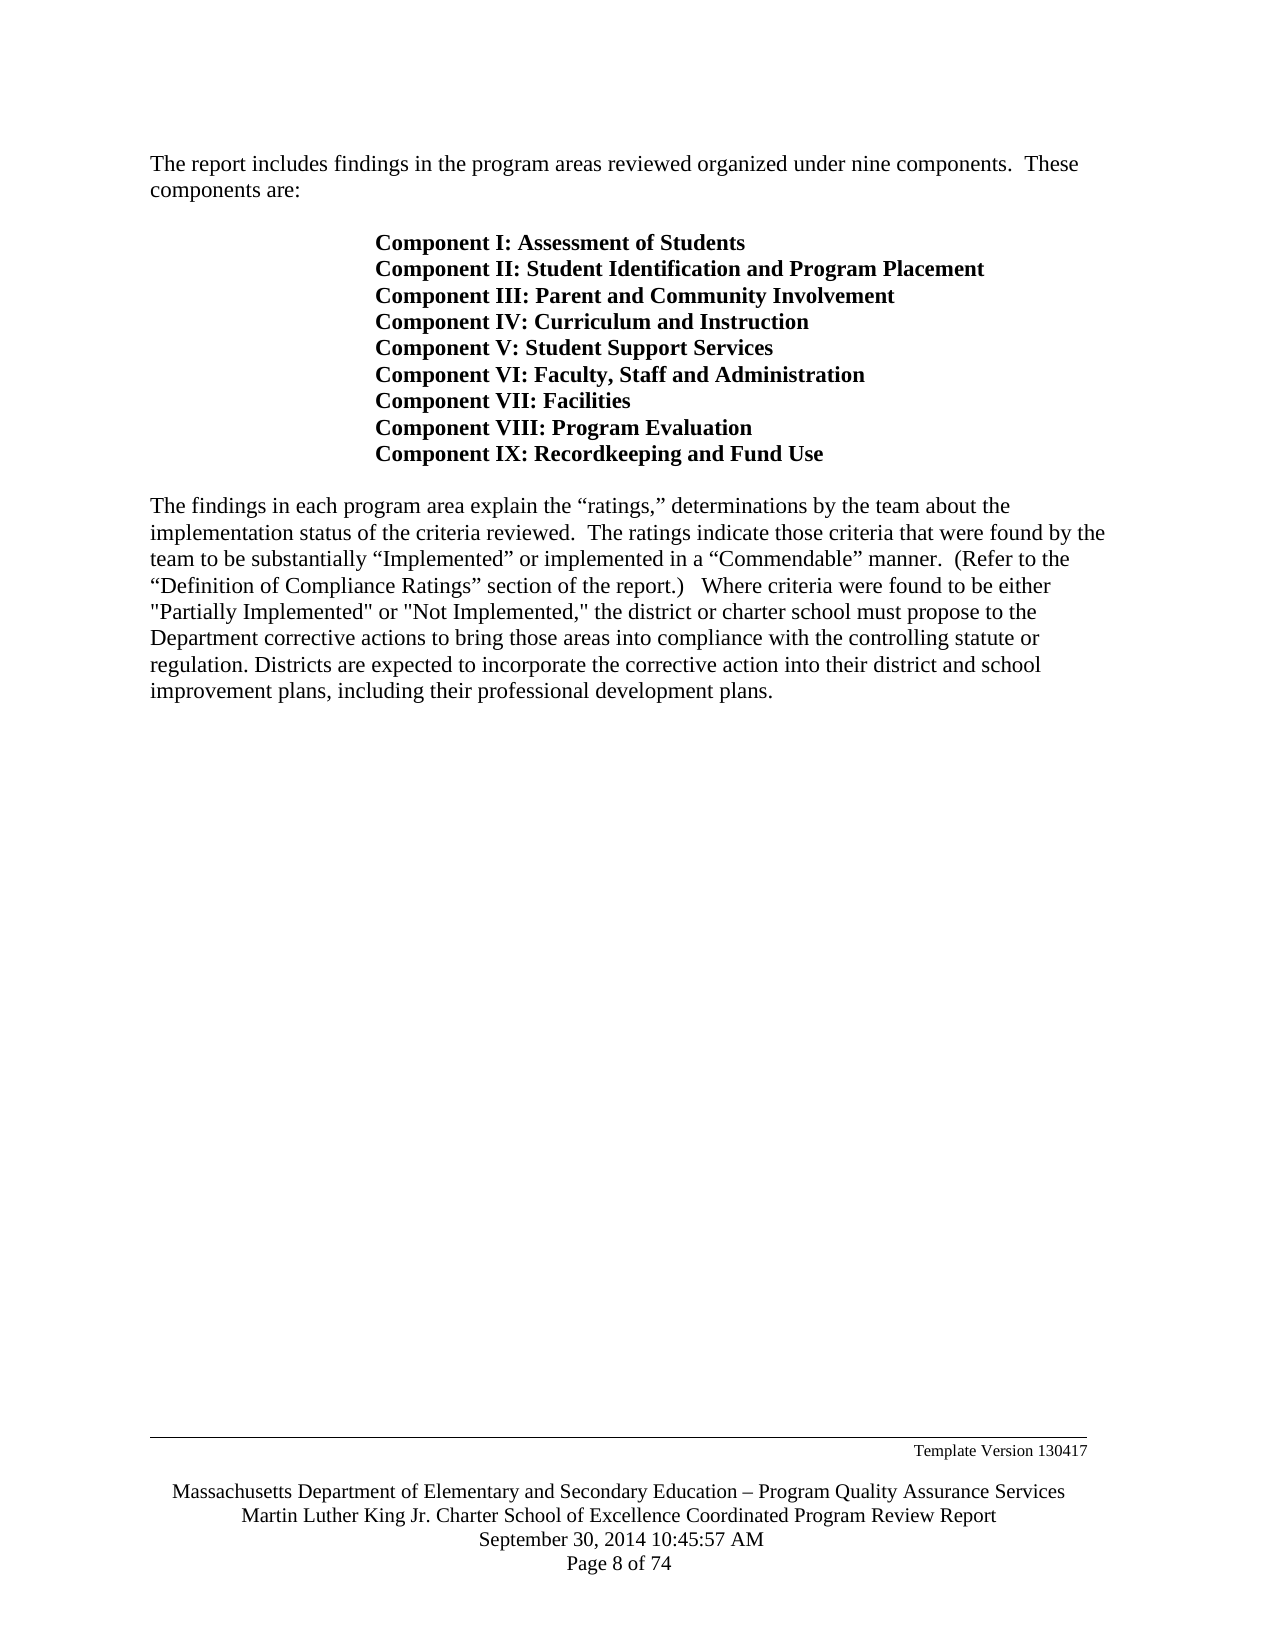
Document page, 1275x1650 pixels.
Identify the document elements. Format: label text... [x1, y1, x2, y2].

text Component VI: Faculty, Staff and Administration [375, 361, 1125, 387]
text Component IX: Recordkeeping and Fund Use [375, 440, 1125, 466]
text Component VIII: Program Evaluation [375, 413, 1125, 440]
text Component IV: Curriculum and Instruction [375, 308, 1125, 334]
text The findings in each program area explain the “ratings,” determinations by the team about the implementation status of the criteria reviewed. The ratings indicate those criteria that were found by the team to be substantially “Implemented” or implemented in a “Commendable” manner. (Refer to the “Definition of Compliance Ratings” section of the report.) Where criteria were found to be either "Partially Implemented" or "Not Implemented," the district or charter school must propose to the Department corrective actions to bring those areas into compliance with the controlling statute or regulation. Districts are expected to incorporate the corrective action into their district and school improvement plans, including their professional development plans. [150, 493, 1125, 703]
text Component VII: Facilities [375, 387, 1125, 413]
text Component III: Parent and Community Involvement [375, 282, 1125, 308]
text Component I: Assessment of Students [375, 229, 1125, 255]
text Component V: Student Support Services [375, 334, 1125, 361]
text Component II: Student Identification and Program Placement [375, 255, 1125, 282]
text The report includes findings in the program areas reviewed organized under nine components. These components are: [150, 150, 1125, 203]
